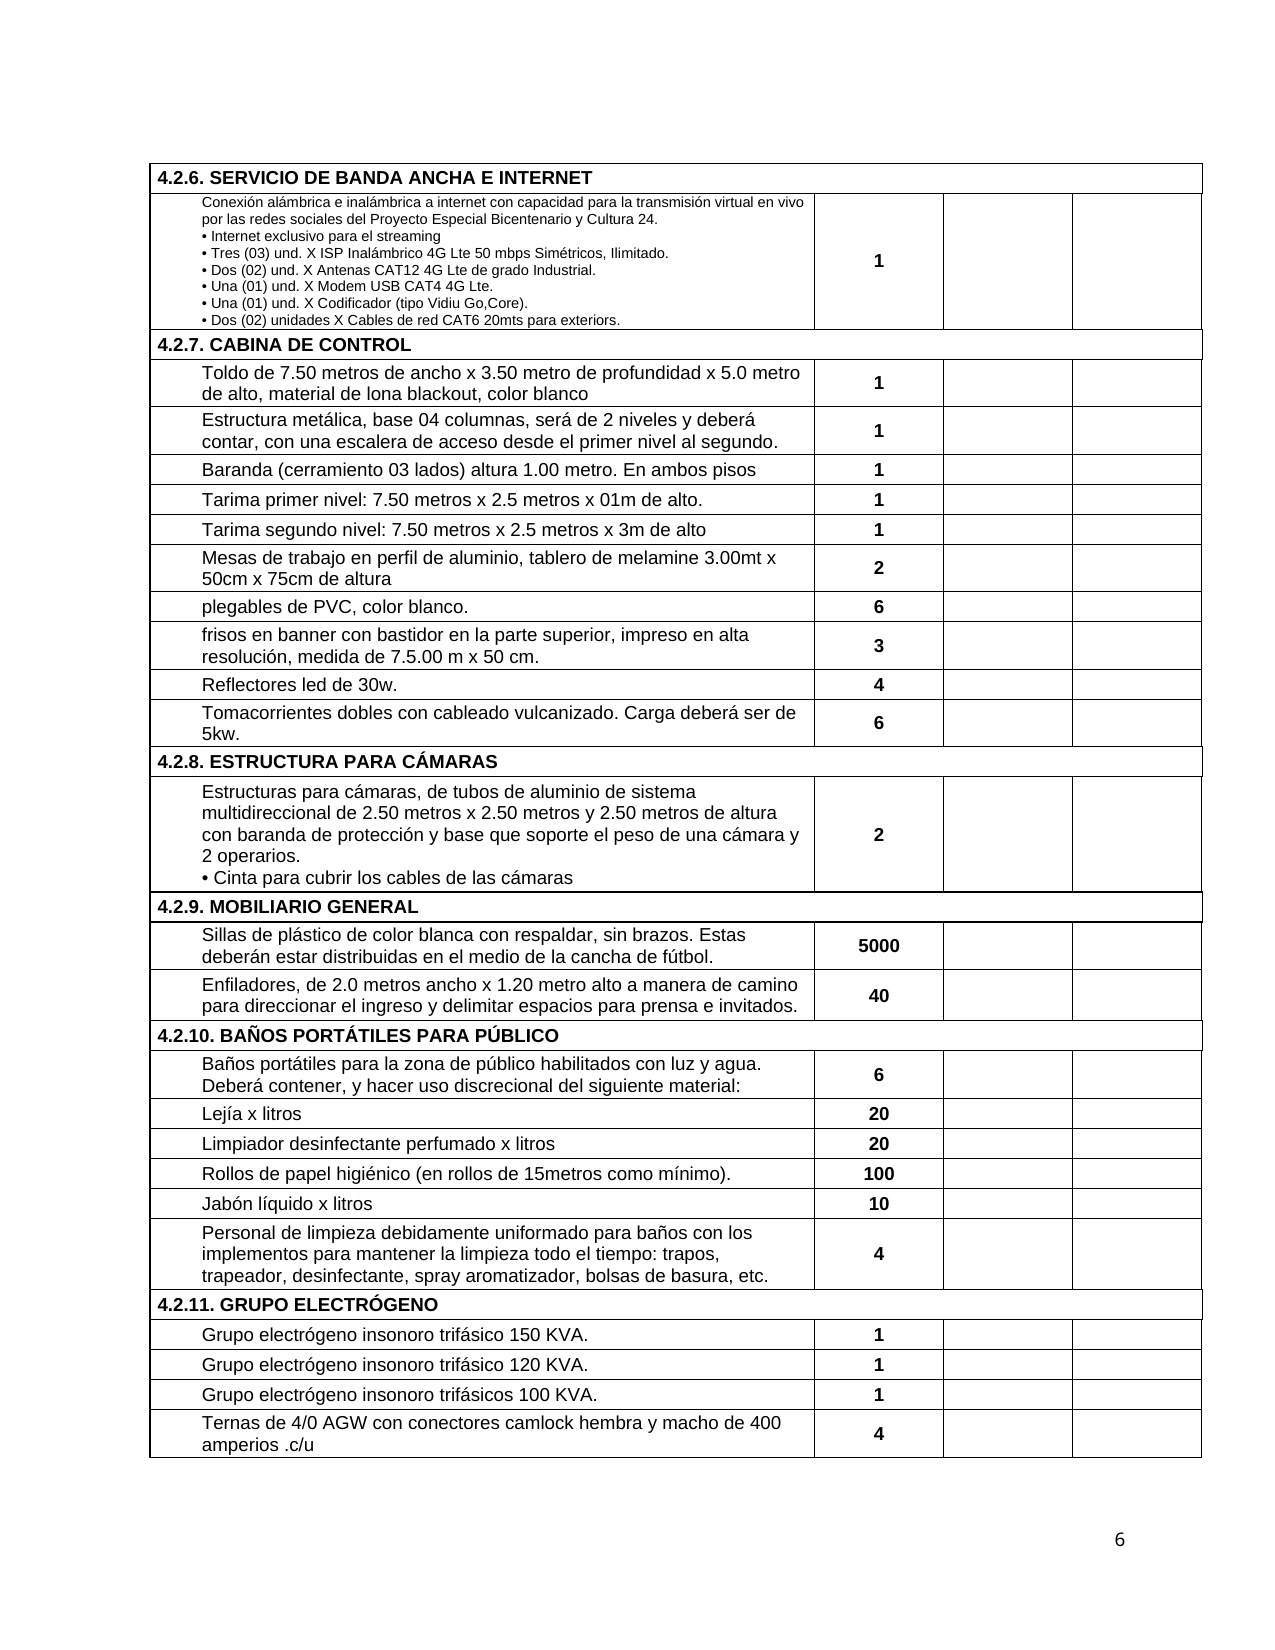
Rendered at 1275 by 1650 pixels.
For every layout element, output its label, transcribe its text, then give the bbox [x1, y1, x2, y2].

table_cell [1073, 592, 1201, 621]
table_cell 2 [815, 777, 943, 891]
table_cell [944, 1380, 1072, 1409]
table_cell Personal de limpieza debidamente uniformado para baños con los implementos para mantener la limpieza todo el tiempo: trapos, trapeador, desinfectante, spray aromatizador, bolsas de basura, etc. [194, 1219, 814, 1289]
table_cell [151, 1099, 194, 1128]
table_cell Grupo electrógeno insonoro trifásicos 100 KVA. [194, 1380, 814, 1409]
table_cell Estructura metálica, base 04 columnas, será de 2 niveles y deberá contar, con una escalera de acceso desde el primer nivel al segundo. [194, 407, 814, 454]
table_cell 10 [815, 1189, 943, 1218]
table_cell [151, 1380, 194, 1409]
table_cell [944, 777, 1072, 891]
table_cell Toldo de 7.50 metros de ancho x 3.50 metro de profundidad x 5.0 metro de alto, material de lona blackout, color blanco [194, 360, 814, 406]
table_cell frisos en banner con bastidor en la parte superior, impreso en alta resolución, medida de 7.5.00 m x 50 cm. [194, 622, 814, 669]
table_cell Lejía x litros [194, 1099, 814, 1128]
table_cell Tomacorrientes dobles con cableado vulcanizado. Carga deberá ser de 5kw. [194, 700, 814, 746]
table_cell Mesas de trabajo en perfil de aluminio, tablero de melamine 3.00mt x 50cm x 75cm de altura [194, 545, 814, 591]
table_cell [1073, 923, 1201, 969]
table_cell 4.2.7. CABINA DE CONTROL [151, 330, 1202, 359]
table_cell [1073, 1189, 1201, 1218]
table_cell [151, 1320, 194, 1349]
table_cell [151, 777, 194, 891]
table_cell 4 [815, 1410, 943, 1457]
table_cell Jabón líquido x litros [194, 1189, 814, 1218]
table_cell Tarima segundo nivel: 7.50 metros x 2.5 metros x 3m de alto [194, 515, 814, 544]
table_cell 4.2.8. ESTRUCTURA PARA CÁMARAS [151, 747, 1202, 776]
table_cell [944, 360, 1072, 406]
table_cell [944, 622, 1072, 669]
table_cell [1073, 545, 1201, 591]
table_cell [944, 455, 1072, 484]
table_cell [1073, 1410, 1201, 1457]
table_cell [1073, 1350, 1201, 1379]
table_cell 1 [815, 455, 943, 484]
table_cell 1 [815, 1380, 943, 1409]
table_cell 4.2.9. MOBILIARIO GENERAL [151, 893, 1202, 921]
table_cell [1073, 670, 1201, 699]
table_cell 1 [815, 407, 943, 454]
table_cell [944, 1219, 1072, 1289]
table_cell [944, 1099, 1072, 1128]
table_cell [944, 485, 1072, 514]
table_cell 4.2.6. SERVICIO DE BANDA ANCHA E INTERNET [151, 164, 1202, 192]
table_cell [151, 545, 194, 591]
table_cell [1073, 485, 1201, 514]
table_cell [151, 360, 194, 406]
table_cell 6 [815, 592, 943, 621]
table_cell 4.2.11. GRUPO ELECTRÓGENO [151, 1290, 1202, 1319]
table_cell [151, 1350, 194, 1379]
table_cell [1073, 622, 1201, 669]
table_cell 1 [815, 360, 943, 406]
table_cell [1073, 1129, 1201, 1158]
table_cell [944, 1410, 1072, 1457]
table_cell 6 [815, 700, 943, 746]
table_cell [1073, 970, 1201, 1020]
table_cell [151, 194, 194, 329]
table_cell 6 [815, 1051, 943, 1098]
table_cell [151, 970, 194, 1020]
table_cell [151, 622, 194, 669]
table_cell [1073, 194, 1201, 329]
table_cell 3 [815, 622, 943, 669]
table_cell Ternas de 4/0 AGW con conectores camlock hembra y macho de 400 amperios .c/u [194, 1410, 814, 1457]
table_cell 1 [815, 485, 943, 514]
table_cell [1073, 700, 1201, 746]
table_cell [944, 407, 1072, 454]
table_cell [944, 700, 1072, 746]
table_cell [151, 1189, 194, 1218]
table_cell Baranda (cerramiento 03 lados) altura 1.00 metro. En ambos pisos [194, 455, 814, 484]
table_cell [944, 1320, 1072, 1349]
table_cell Baños portátiles para la zona de público habilitados con luz y agua. Deberá contener, y hacer uso discrecional del siguiente material: [194, 1051, 814, 1098]
table_cell [151, 455, 194, 484]
table_cell [151, 1051, 194, 1098]
table_cell 4.2.10. BAÑOS PORTÁTILES PARA PÚBLICO [151, 1021, 1202, 1050]
table_cell [944, 515, 1072, 544]
table_cell [1073, 777, 1201, 891]
table_cell [944, 670, 1072, 699]
table_cell 1 [815, 515, 943, 544]
table_cell Grupo electrógeno insonoro trifásico 150 KVA. [194, 1320, 814, 1349]
table_cell [944, 194, 1072, 329]
table_cell [944, 923, 1072, 969]
table_cell Estructuras para cámaras, de tubos de aluminio de sistema multidireccional de 2.50 metros x 2.50 metros y 2.50 metros de altura con baranda de protección y base que soporte el peso de una cámara y 2 operarios. • Cinta para cubrir los cables de las cámaras [194, 777, 814, 891]
table_cell [151, 923, 194, 969]
table_cell [944, 545, 1072, 591]
table_cell Limpiador desinfectante perfumado x litros [194, 1129, 814, 1158]
table_cell [944, 1189, 1072, 1218]
table_cell Tarima primer nivel: 7.50 metros x 2.5 metros x 01m de alto. [194, 485, 814, 514]
table_cell [151, 592, 194, 621]
table_cell 1 [815, 194, 943, 329]
table_cell 4 [815, 670, 943, 699]
table_cell [151, 1410, 194, 1457]
table_cell [151, 407, 194, 454]
table_cell [1073, 1219, 1201, 1289]
table_cell [1073, 1159, 1201, 1188]
table_cell plegables de PVC, color blanco. [194, 592, 814, 621]
table_cell [151, 485, 194, 514]
table_cell 40 [815, 970, 943, 1020]
table_cell Sillas de plástico de color blanca con respaldar, sin brazos. Estas deberán estar distribuidas en el medio de la cancha de fútbol. [194, 923, 814, 969]
table_cell 20 [815, 1129, 943, 1158]
table_cell 5000 [815, 923, 943, 969]
table_cell [151, 670, 194, 699]
table_cell Reflectores led de 30w. [194, 670, 814, 699]
table_cell 100 [815, 1159, 943, 1188]
table_cell Enfiladores, de 2.0 metros ancho x 1.20 metro alto a manera de camino para direccionar el ingreso y delimitar espacios para prensa e invitados. [194, 970, 814, 1020]
table_cell [151, 1219, 194, 1289]
table_cell [151, 700, 194, 746]
table_cell 2 [815, 545, 943, 591]
table_cell [1073, 1099, 1201, 1128]
table_cell [944, 970, 1072, 1020]
table_cell Rollos de papel higiénico (en rollos de 15metros como mínimo). [194, 1159, 814, 1188]
table_cell [1073, 515, 1201, 544]
table_cell Grupo electrógeno insonoro trifásico 120 KVA. [194, 1350, 814, 1379]
table_cell [1073, 455, 1201, 484]
table_cell 1 [815, 1320, 943, 1349]
table_cell [1073, 1320, 1201, 1349]
table_cell [944, 1051, 1072, 1098]
table_cell 4 [815, 1219, 943, 1289]
table_cell [944, 1350, 1072, 1379]
table_cell [944, 1159, 1072, 1188]
table_cell [151, 1129, 194, 1158]
table_cell [944, 1129, 1072, 1158]
table_cell 20 [815, 1099, 943, 1128]
table_cell Conexión alámbrica e inalámbrica a internet con capacidad para la transmisión virtual en vivo por las redes sociales del Proyecto Especial Bicentenario y Cultura 24. • Internet exclusivo para el streaming • Tres (03) und. X ISP Inalámbrico 4G Lte 50 mbps Simétricos, Ilimitado. • Dos (02) und. X Antenas CAT12 4G Lte de grado Industrial. • Una (01) und. X Modem USB CAT4 4G Lte. • Una (01) und. X Codificador (tipo Vidiu Go,Core). • Dos (02) unidades X Cables de red CAT6 20mts para exteriors. [194, 194, 814, 329]
table_cell [944, 592, 1072, 621]
table_cell [1073, 1380, 1201, 1409]
table_cell [1073, 360, 1201, 406]
table_cell [151, 1159, 194, 1188]
table_cell [1073, 407, 1201, 454]
table_cell [1073, 1051, 1201, 1098]
table_cell 1 [815, 1350, 943, 1379]
table_cell [151, 515, 194, 544]
